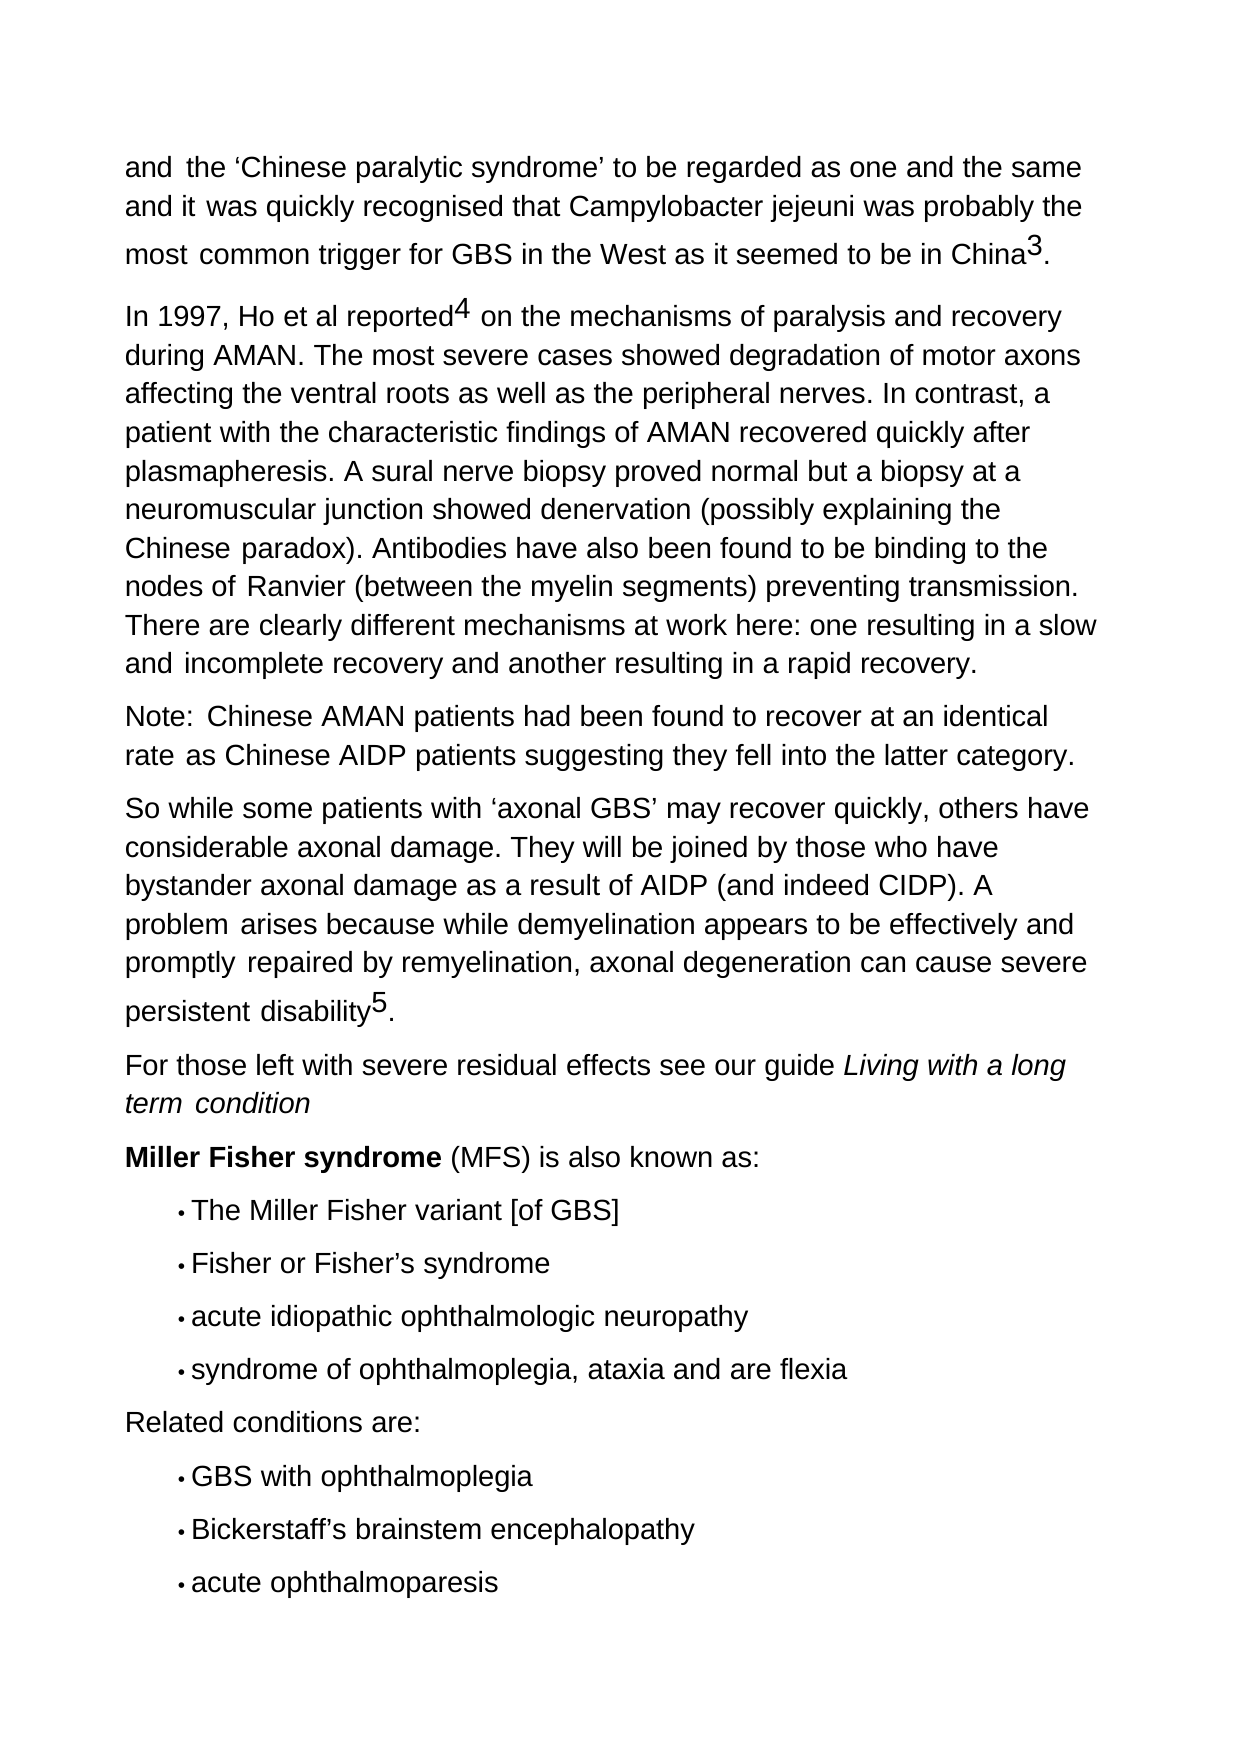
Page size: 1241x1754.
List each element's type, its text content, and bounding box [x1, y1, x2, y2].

text Related conditions are: [124, 1405, 1128, 1439]
list acute ophthalmoparesis [178, 1565, 1128, 1599]
list Fisher or Fisher’s syndrome [178, 1246, 1128, 1279]
list GBS with ophthalmoplegia [178, 1459, 1128, 1492]
list Bickerstaff’s brainstem encephalopathy [178, 1512, 1128, 1545]
text In 1997, Ho et al reported4 on the mechanisms of paralysis and recovery during AMAN. The most severe cases showed degradation of motor axons affecting the ventral roots as well as the peripheral nerves. In contrast, a patient with the characteristic findings of AMAN recovered quickly after plasmapheresis. A sural nerve biopsy proved normal but a biopsy at a neuromuscular junction showed denervation (possibly explaining the Chinese paradox). Antibodies have also been found to be binding to the nodes of Ranvier (between the myelin segments) preventing transmission. There are clearly different mechanisms at work here: one resulting in a slow and incomplete recovery and another resulting in a rapid recovery. [124, 291, 1100, 680]
list syndrome of ophthalmoplegia, ataxia and are flexia [178, 1352, 1128, 1386]
text Miller Fisher syndrome (MFS) is also known as: [124, 1139, 1128, 1173]
text For those left with severe residual effects see our guide Living with a long term condition [124, 1048, 1108, 1120]
list The Miller Fisher variant [of GBS] [178, 1193, 1128, 1226]
list acute idiopathic ophthalmologic neuropathy [178, 1299, 1128, 1333]
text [124, 150, 1105, 270]
text Note: Chinese AMAN patients had been found to recover at an identical rate as Chinese AIDP patients suggesting they fell into the latter category. [124, 699, 1105, 772]
text So while some patients with ‘axonal GBS’ may recover quickly, others have considerable axonal damage. They will be joined by those who have bystander axonal damage as a result of AIDP (and indeed CIDP). A problem arises because while demyelination appears to be effectively and promptly repaired by remyelination, axonal degeneration can cause severe persistent disability5. [124, 791, 1098, 1027]
